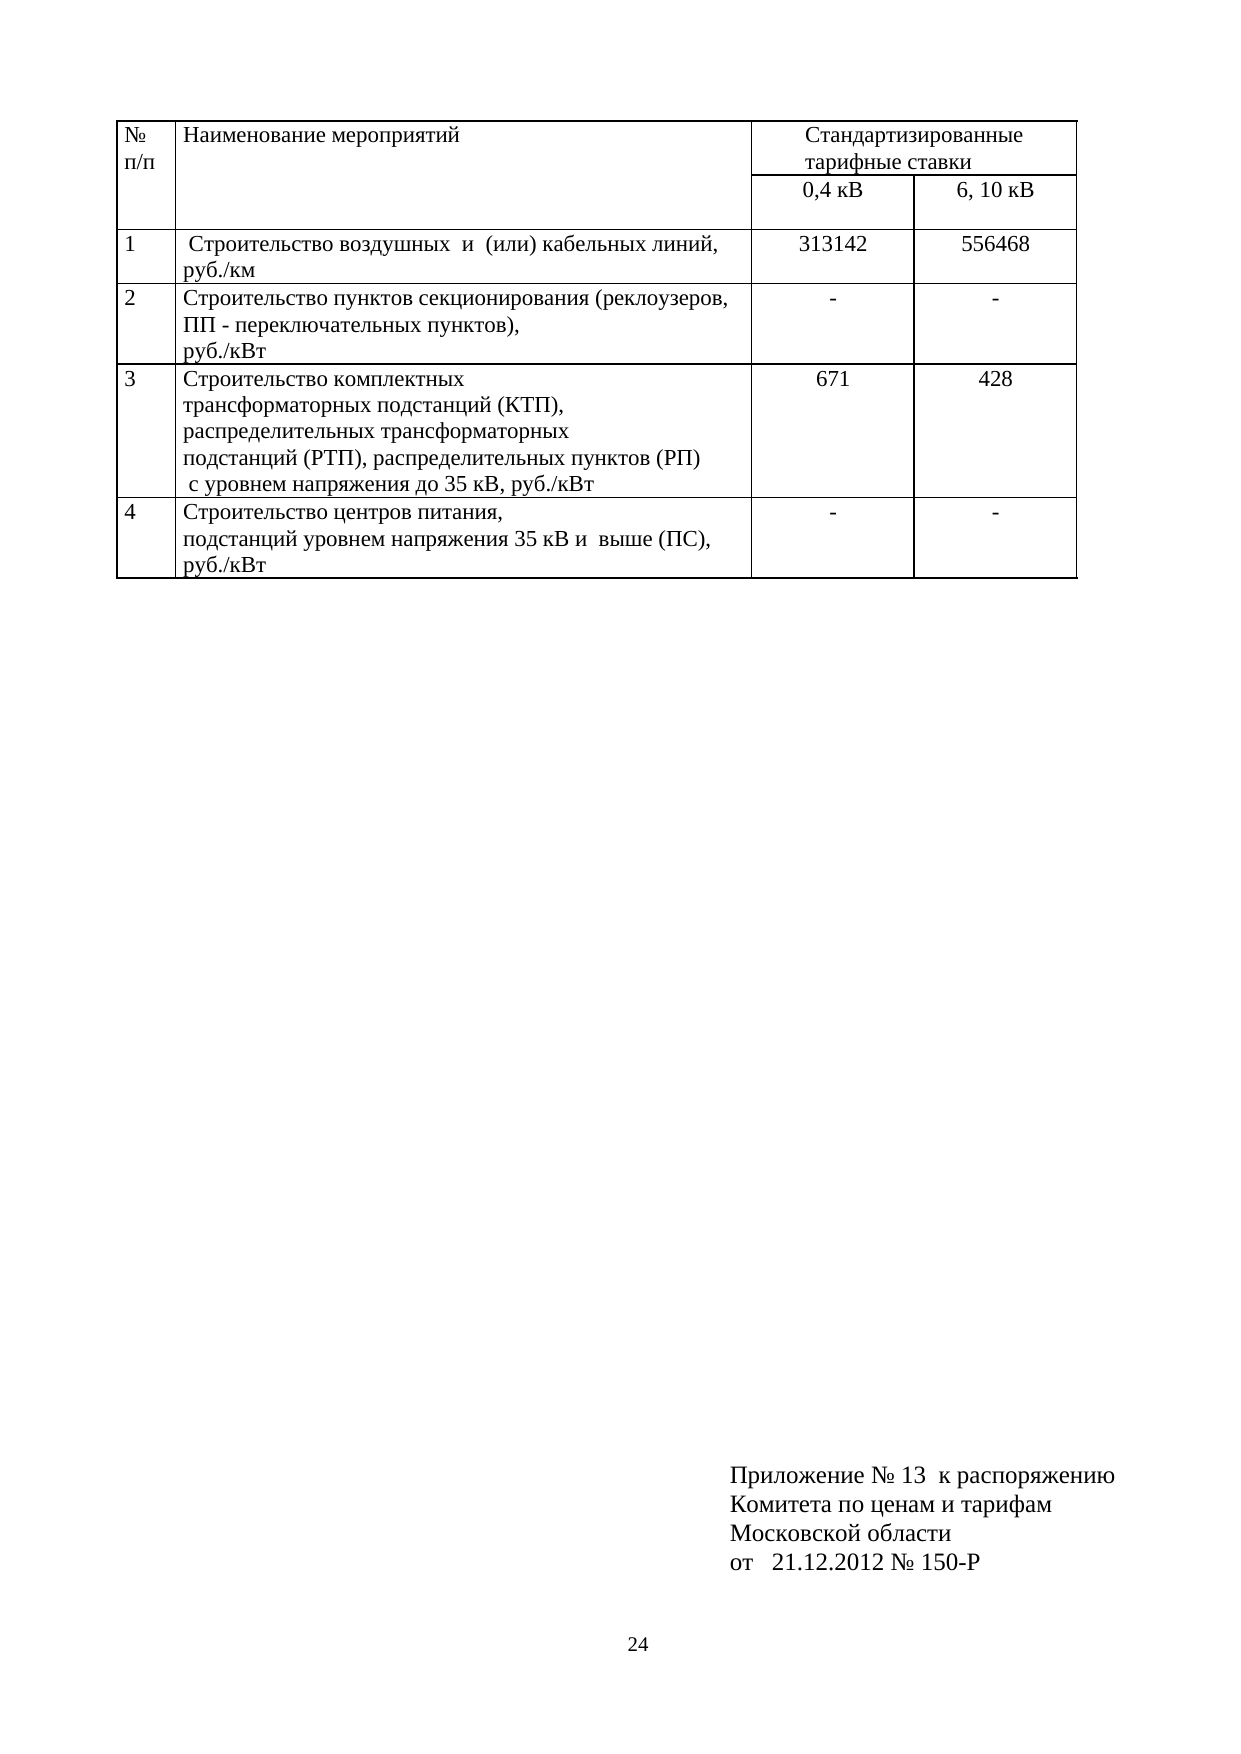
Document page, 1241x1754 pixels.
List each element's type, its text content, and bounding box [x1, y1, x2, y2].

table_cell 671 [752, 365, 913, 497]
text Комитета по ценам и тарифам [124, 1489, 1152, 1518]
table_header Стандартизированные тарифные ставки [752, 122, 1076, 174]
table_cell Строительство воздушных и (или) кабельных линий, руб./км [176, 230, 751, 283]
table_cell 556468 [915, 230, 1076, 283]
table_cell 6, 10 кВ [915, 176, 1076, 228]
table_cell Строительство центров питания, подстанций уровнем напряжения 35 кВ и выше (ПС), руб./кВт [176, 498, 751, 577]
table_cell Строительство комплектных трансформаторных подстанций (КТП), распределительных трансформаторных подстанций (РТП), распределительных пунктов (РП) с уровнем напряжения до 35 кВ, руб./кВт [176, 365, 751, 497]
table_header Наименование мероприятий [176, 122, 751, 228]
table_cell 4 [118, 498, 175, 577]
table_cell Строительство пунктов секционирования (реклоузеров, ПП - переключательных пунктов), руб./кВт [176, 284, 751, 363]
table_cell - [752, 284, 913, 363]
table_cell 0,4 кВ [752, 176, 913, 228]
table_header № п/п [118, 122, 175, 228]
text Московской области [124, 1518, 1152, 1547]
table_cell 2 [118, 284, 175, 363]
table_cell - [915, 498, 1076, 577]
table_cell 3 [118, 365, 175, 497]
table_cell 313142 [752, 230, 913, 283]
text Приложение № 13 к распоряжению [124, 1461, 1152, 1489]
table_cell 428 [915, 365, 1076, 497]
text от 21.12.2012 № 150-Р [124, 1547, 1152, 1576]
table_cell - [752, 498, 913, 577]
table_cell 1 [118, 230, 175, 283]
table_cell - [915, 284, 1076, 363]
